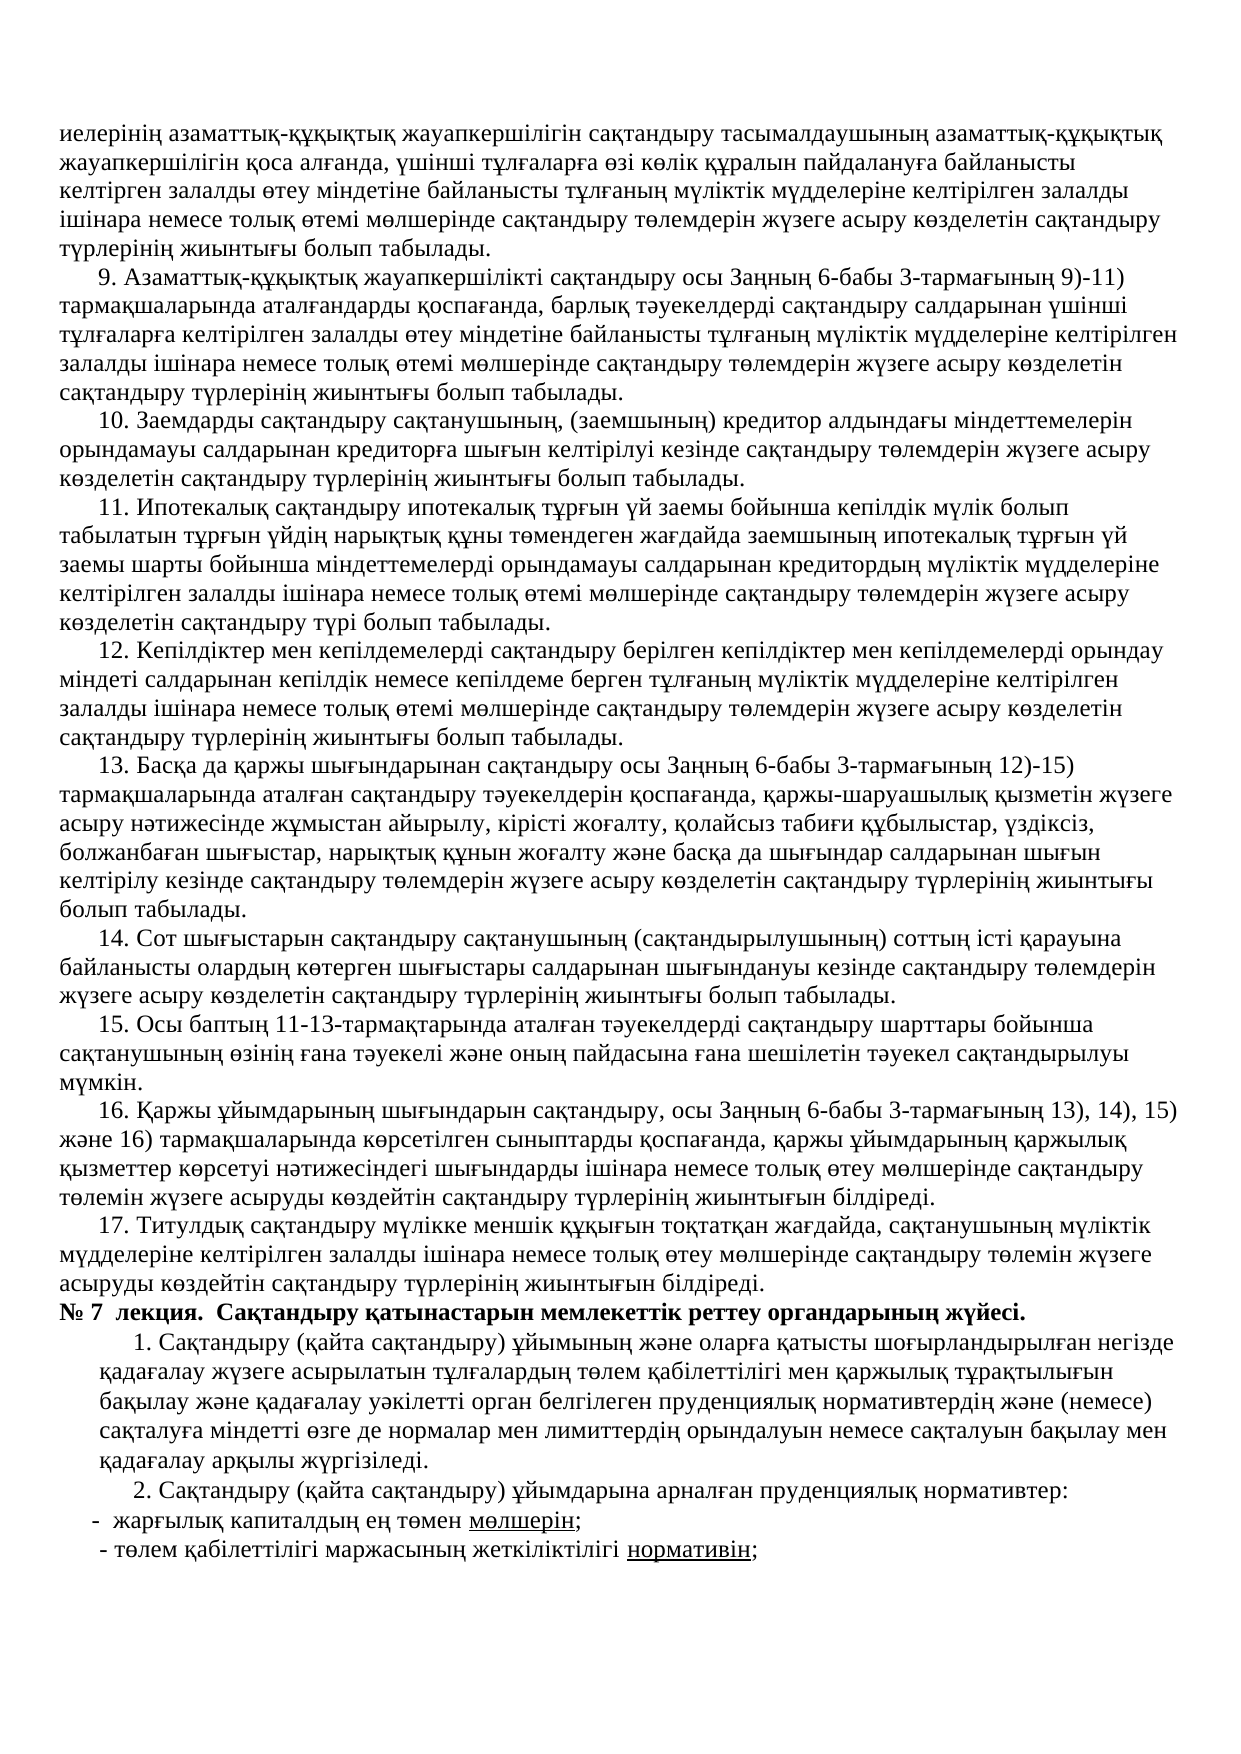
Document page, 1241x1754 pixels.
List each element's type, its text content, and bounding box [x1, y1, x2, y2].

text 1. Сақтандыру (қайта сақтандыру) ұйымының және оларға қатысты шоғырландырылған негізде қадағалау жүзеге асырылатын тұлғалардың төлем қабiлеттiлiгi мен қаржылық тұрақтылығын бақылау және қадағалау уәкілетті орган белгілеген пруденциялық нормативтердің және (немесе) сақталуға міндетті өзге де нормалар мен лимиттердің орындалуын немесе сақталуын бақылау мен қадағалау арқылы жүргізіледі. [99, 1326, 1181, 1474]
text - төлем қабілеттілігі маржасының жеткіліктілігі нормативін; [99, 1533, 1181, 1563]
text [59, 118, 1181, 1297]
text № 7 лекция. Сақтандыру қатынастарын мемлекеттік реттеу органдарының жүйесі. [59, 1297, 1181, 1326]
text 2. Сақтандыру (қайта сақтандыру) ұйымдарына арналған пруденциялық нормативтер: - жарғылық капиталдың ең төмен мөлшерін; [59, 1474, 1181, 1533]
